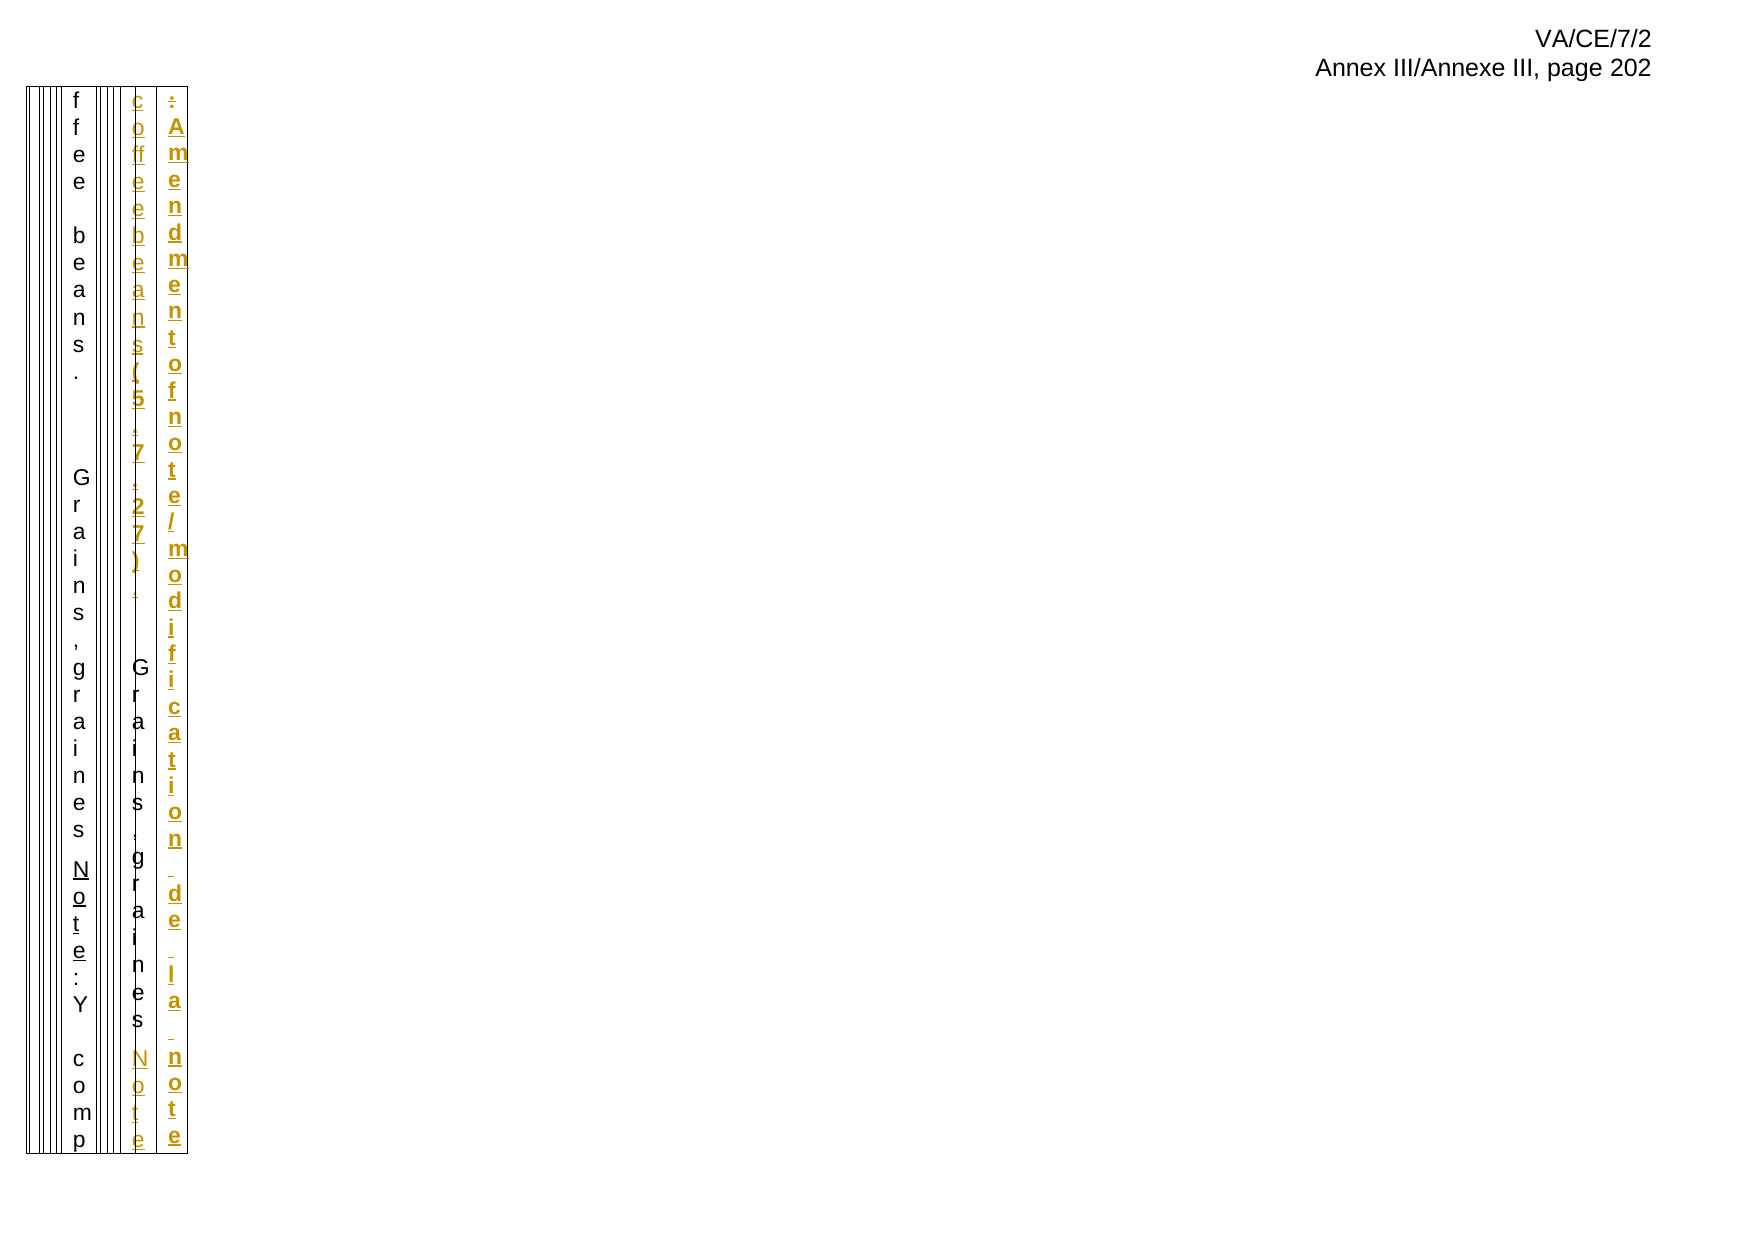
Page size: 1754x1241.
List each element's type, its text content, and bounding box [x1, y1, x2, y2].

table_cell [62, 87, 96, 1153]
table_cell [136, 87, 156, 1153]
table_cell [121, 87, 135, 1153]
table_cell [157, 87, 187, 1153]
